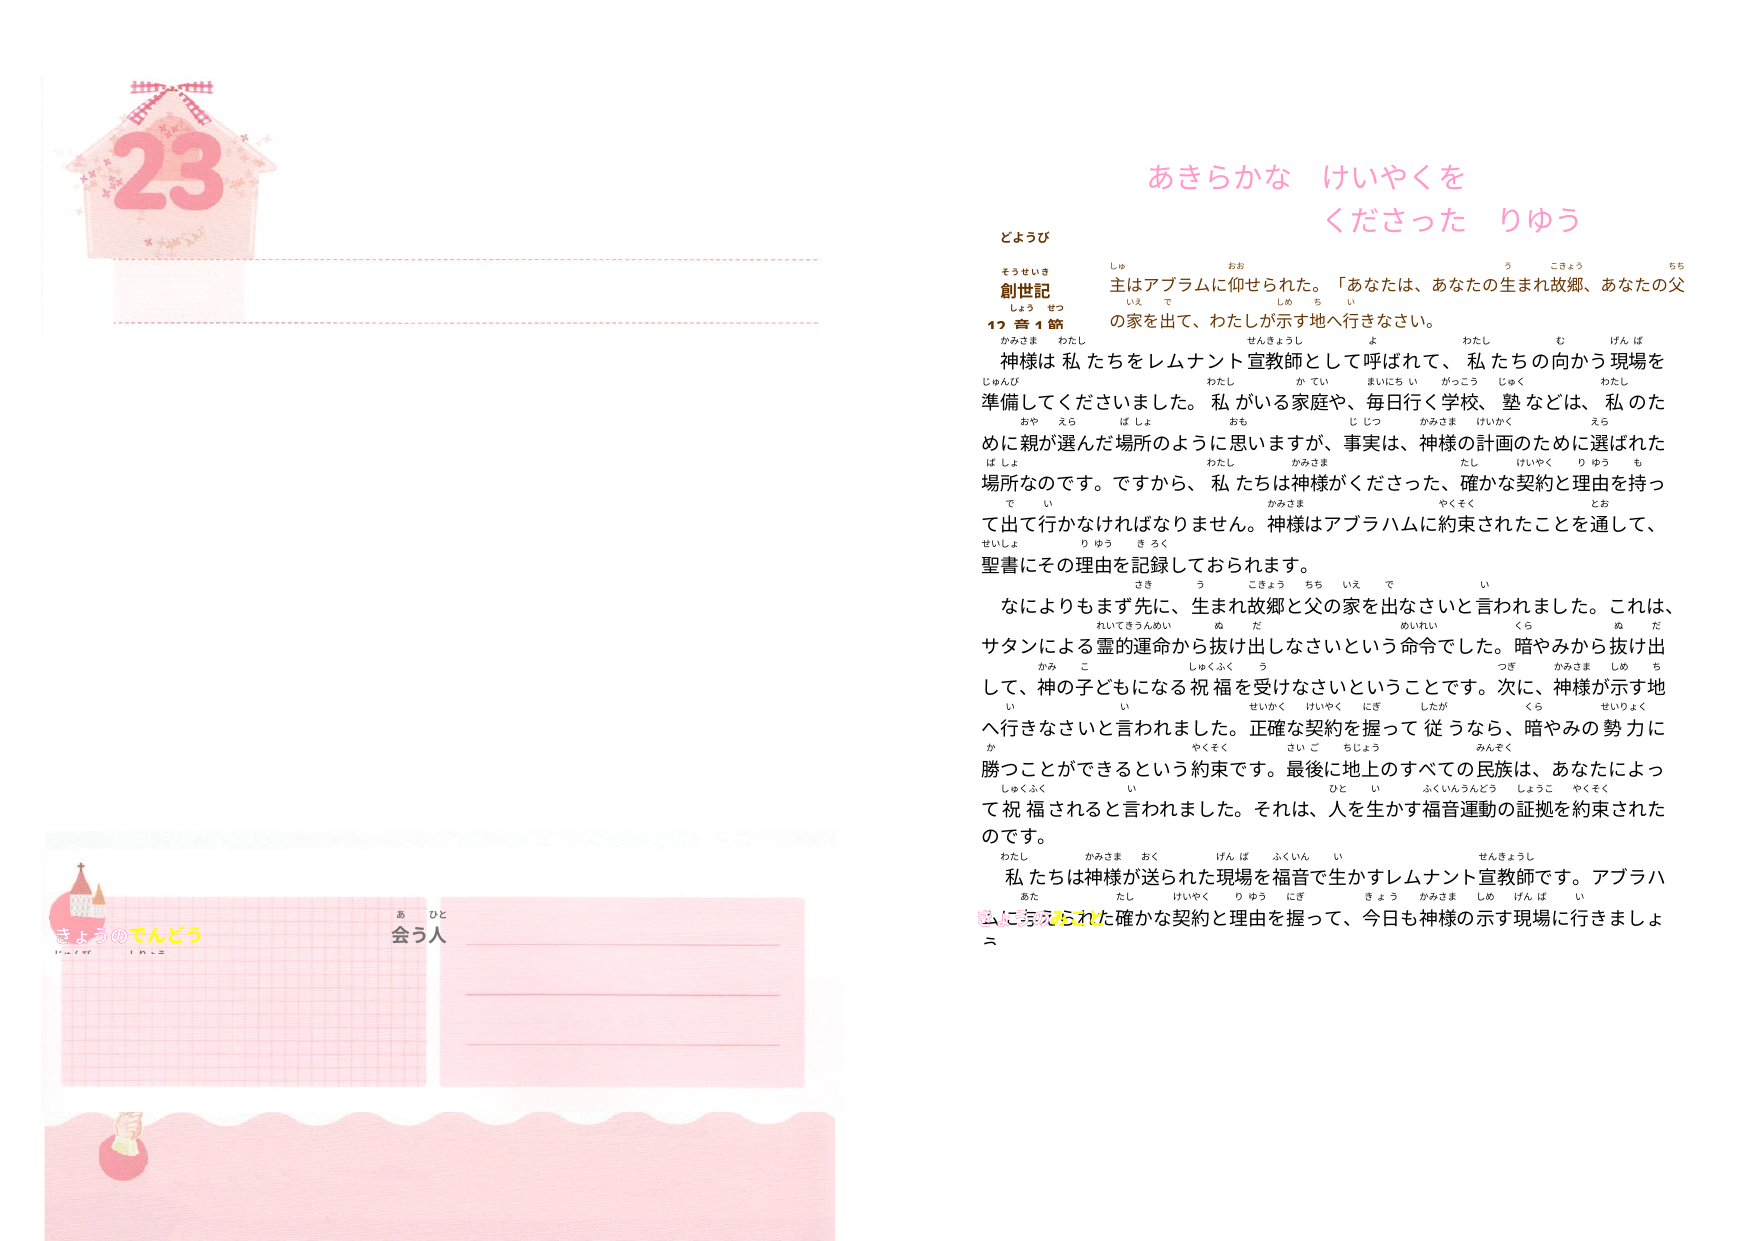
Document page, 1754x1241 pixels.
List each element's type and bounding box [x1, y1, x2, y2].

picture [41, 831, 845, 1241]
picture [41, 77, 821, 338]
